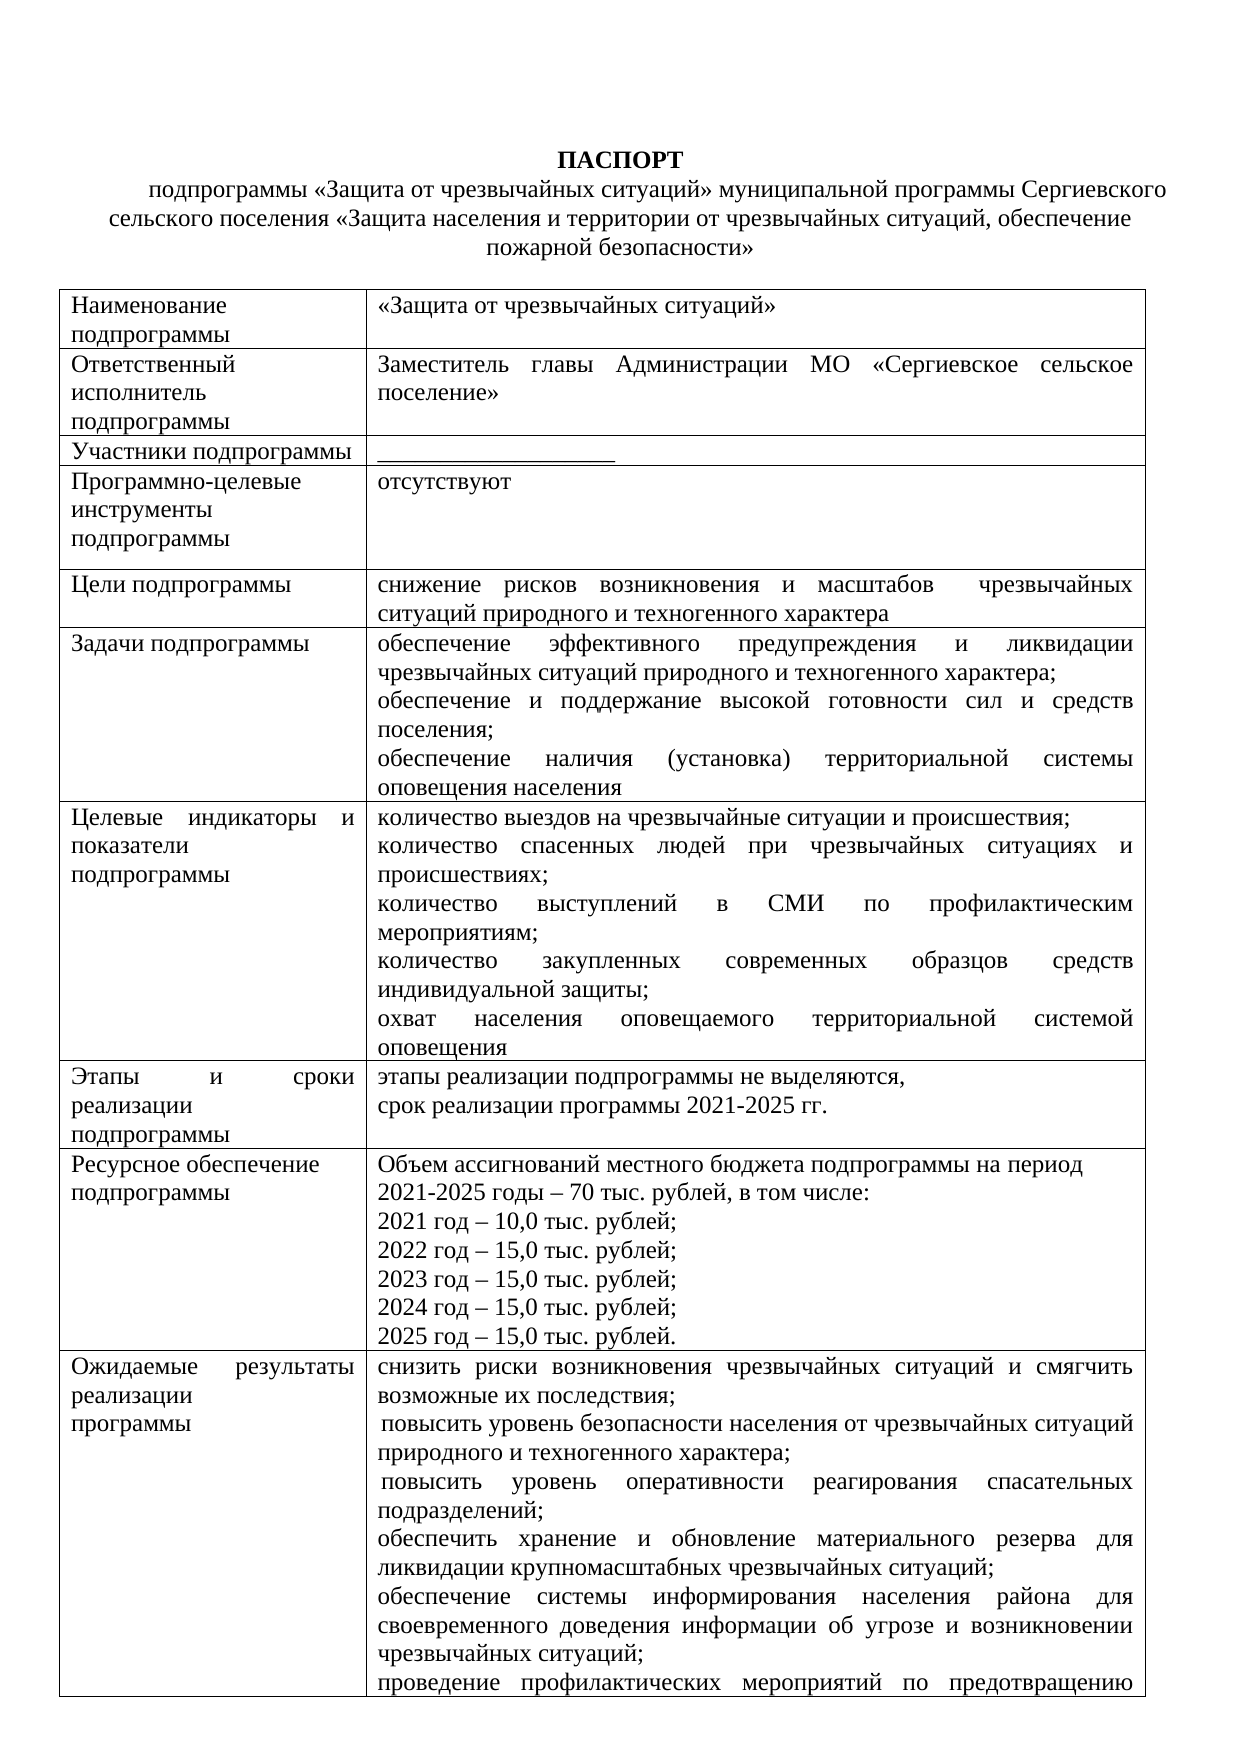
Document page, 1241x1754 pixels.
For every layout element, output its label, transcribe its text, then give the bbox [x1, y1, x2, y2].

table_cell количество выездов на чрезвычайные ситуации и происшествия; количество спасенных людей при чрезвычайных ситуациях и происшествиях; количество выступлений в СМИ по профилактическим мероприятиям; количество закупленных современных образцов средств индивидуальной защиты; охват населения оповещаемого территориальной системой оповещения [367, 802, 1145, 1060]
table_cell Участники подпрограммы [60, 436, 366, 465]
table_cell Задачи подпрограммы [60, 628, 366, 801]
table_cell Объем ассигнований местного бюджета подпрограммы на период 2021-2025 годы – 70 тыс. рублей, в том числе: 2021 год – 10,0 тыс. рублей; 2022 год – 15,0 тыс. рублей; 2023 год – 15,0 тыс. рублей; 2024 год – 15,0 тыс. рублей; 2025 год – 15,0 тыс. рублей. [367, 1149, 1145, 1350]
table_cell Целевые индикаторы и показатели подпрограммы [60, 802, 366, 1060]
table_cell Программно-целевые инструменты подпрограммы [60, 466, 366, 568]
table_cell Цели подпрограммы [60, 570, 366, 627]
table_header «Защита от чрезвычайных ситуаций» [367, 290, 1145, 348]
table_cell обеспечение эффективного предупреждения и ликвидации чрезвычайных ситуаций природного и техногенного характера; обеспечение и поддержание высокой готовности сил и средств поселения; обеспечение наличия (установка) территориальной системы оповещения населения [367, 628, 1145, 801]
table_header Наименование подпрограммы [60, 290, 366, 348]
text ПАСПОРТ [59, 145, 1181, 174]
table_cell Этапы и сроки реализации подпрограммы [60, 1061, 366, 1148]
table_cell Ответственный исполнитель подпрограммы [60, 349, 366, 435]
table_cell снижение рисков возникновения и масштабов чрезвычайных ситуаций природного и техногенного характера [367, 570, 1145, 627]
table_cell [367, 1351, 1145, 1696]
table_cell ___________________ [367, 436, 1145, 465]
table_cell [60, 1351, 366, 1696]
text подпрограммы «Защита от чрезвычайных ситуаций» муниципальной программы Сергиевского сельского поселения «Защита населения и территории от чрезвычайных ситуаций, обеспечение пожарной безопасности» [59, 174, 1181, 260]
table_cell Ресурсное обеспечение подпрограммы [60, 1149, 366, 1350]
table_cell Заместитель главы Администрации МО «Сергиевское сельское поселение» [367, 349, 1145, 435]
table_cell этапы реализации подпрограммы не выделяются, срок реализации программы 2021-2025 гг. [367, 1061, 1145, 1148]
table_cell отсутствуют [367, 466, 1145, 568]
